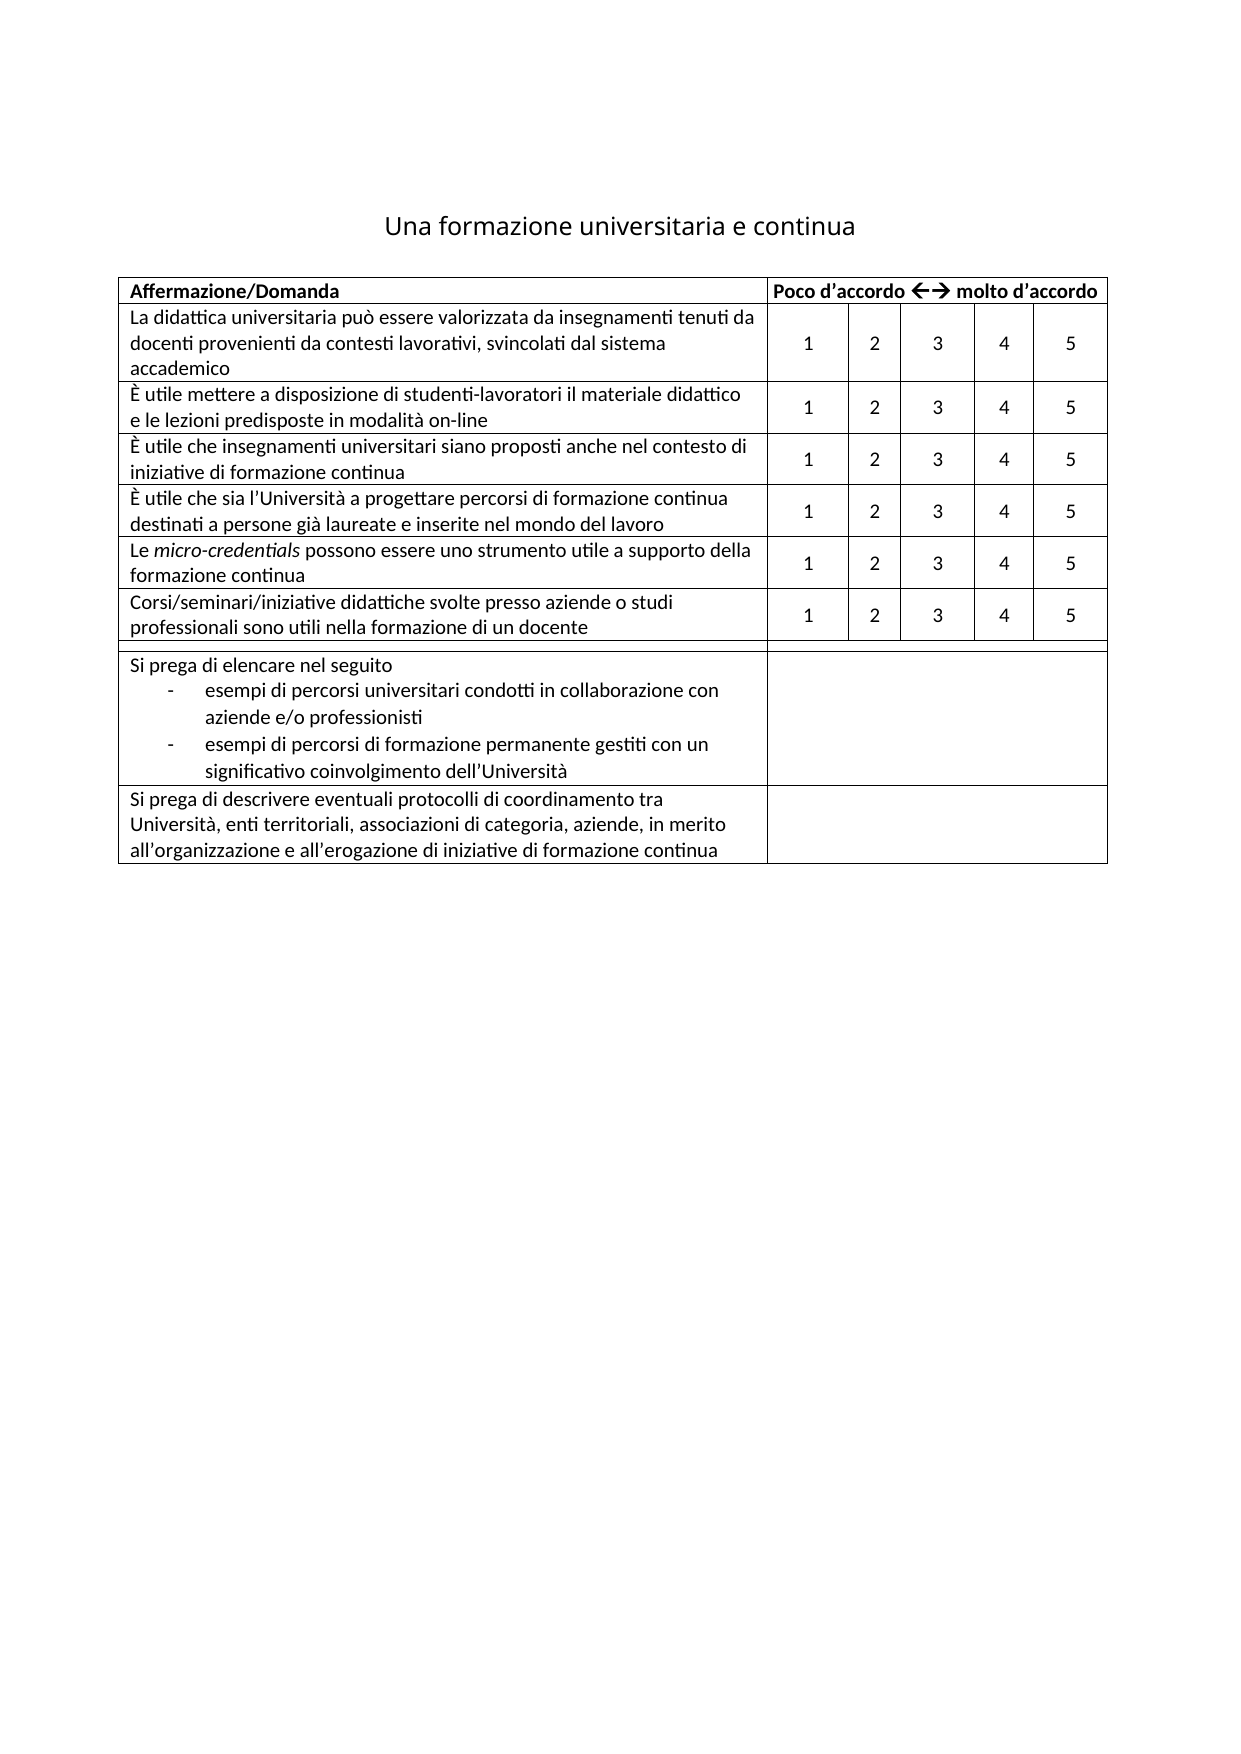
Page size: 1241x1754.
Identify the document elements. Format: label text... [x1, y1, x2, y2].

table_cell 5 [1034, 485, 1107, 536]
table_cell Si prega di elencare nel seguito esempi di percorsi universitari condotti in collaborazione con aziende e/o professionisti esempi di percorsi di formazione permanente gestiti con un significativo coinvolgimento dell’Università [119, 652, 767, 785]
table_cell 2 [849, 589, 900, 640]
table_header Affermazione/Domanda [119, 278, 767, 303]
table_cell 4 [975, 382, 1033, 432]
table_cell Si prega di descrivere eventuali protocolli di coordinamento tra Università, enti territoriali, associazioni di categoria, aziende, in merito all’organizzazione e all’erogazione di iniziative di formazione continua [119, 786, 767, 862]
table_cell 4 [975, 434, 1033, 484]
table_cell 3 [901, 485, 974, 536]
table_cell 1 [768, 589, 848, 640]
table_cell 4 [975, 589, 1033, 640]
table_cell 5 [1034, 304, 1107, 381]
table_cell 4 [975, 304, 1033, 381]
table_cell 1 [768, 537, 848, 588]
table_cell Corsi/seminari/iniziative didattiche svolte presso aziende o studi professionali sono utili nella formazione di un docente [119, 589, 767, 640]
table_cell 2 [849, 434, 900, 484]
table_cell 2 [849, 304, 900, 381]
table_cell [768, 786, 1107, 862]
table_cell [768, 652, 1107, 785]
table_cell 2 [849, 485, 900, 536]
table_cell 1 [768, 304, 848, 381]
table_cell 5 [1034, 589, 1107, 640]
table_header Poco d’accordo molto d’accordo [768, 278, 1107, 303]
table_cell 2 [849, 537, 900, 588]
table_cell 5 [1034, 382, 1107, 432]
table_cell 1 [768, 485, 848, 536]
table_cell 1 [768, 382, 848, 432]
table_cell 1 [768, 434, 848, 484]
table_cell È utile che insegnamenti universitari siano proposti anche nel contesto di iniziative di formazione continua [119, 434, 767, 484]
table_cell 3 [901, 537, 974, 588]
table_cell 4 [975, 485, 1033, 536]
table_cell 5 [1034, 434, 1107, 484]
table_cell 3 [901, 304, 974, 381]
table_cell 3 [901, 434, 974, 484]
table_cell La didattica universitaria può essere valorizzata da insegnamenti tenuti da docenti provenienti da contesti lavorativi, svincolati dal sistema accademico [119, 304, 767, 381]
table_cell 5 [1034, 537, 1107, 588]
table_cell È utile che sia l’Università a progettare percorsi di formazione continua destinati a persone già laureate e inserite nel mondo del lavoro [119, 485, 767, 536]
table_cell Le micro-credentials possono essere uno strumento utile a supporto della formazione continua [119, 537, 767, 588]
table_cell 2 [849, 382, 900, 432]
table_cell [119, 641, 767, 651]
table_cell È utile mettere a disposizione di studenti-lavoratori il materiale didattico e le lezioni predisposte in modalità on-line [119, 382, 767, 432]
text Una formazione universitaria e continua [118, 209, 1122, 243]
table_cell [768, 641, 1107, 651]
table_cell 3 [901, 382, 974, 432]
table_cell 4 [975, 537, 1033, 588]
table_cell 3 [901, 589, 974, 640]
